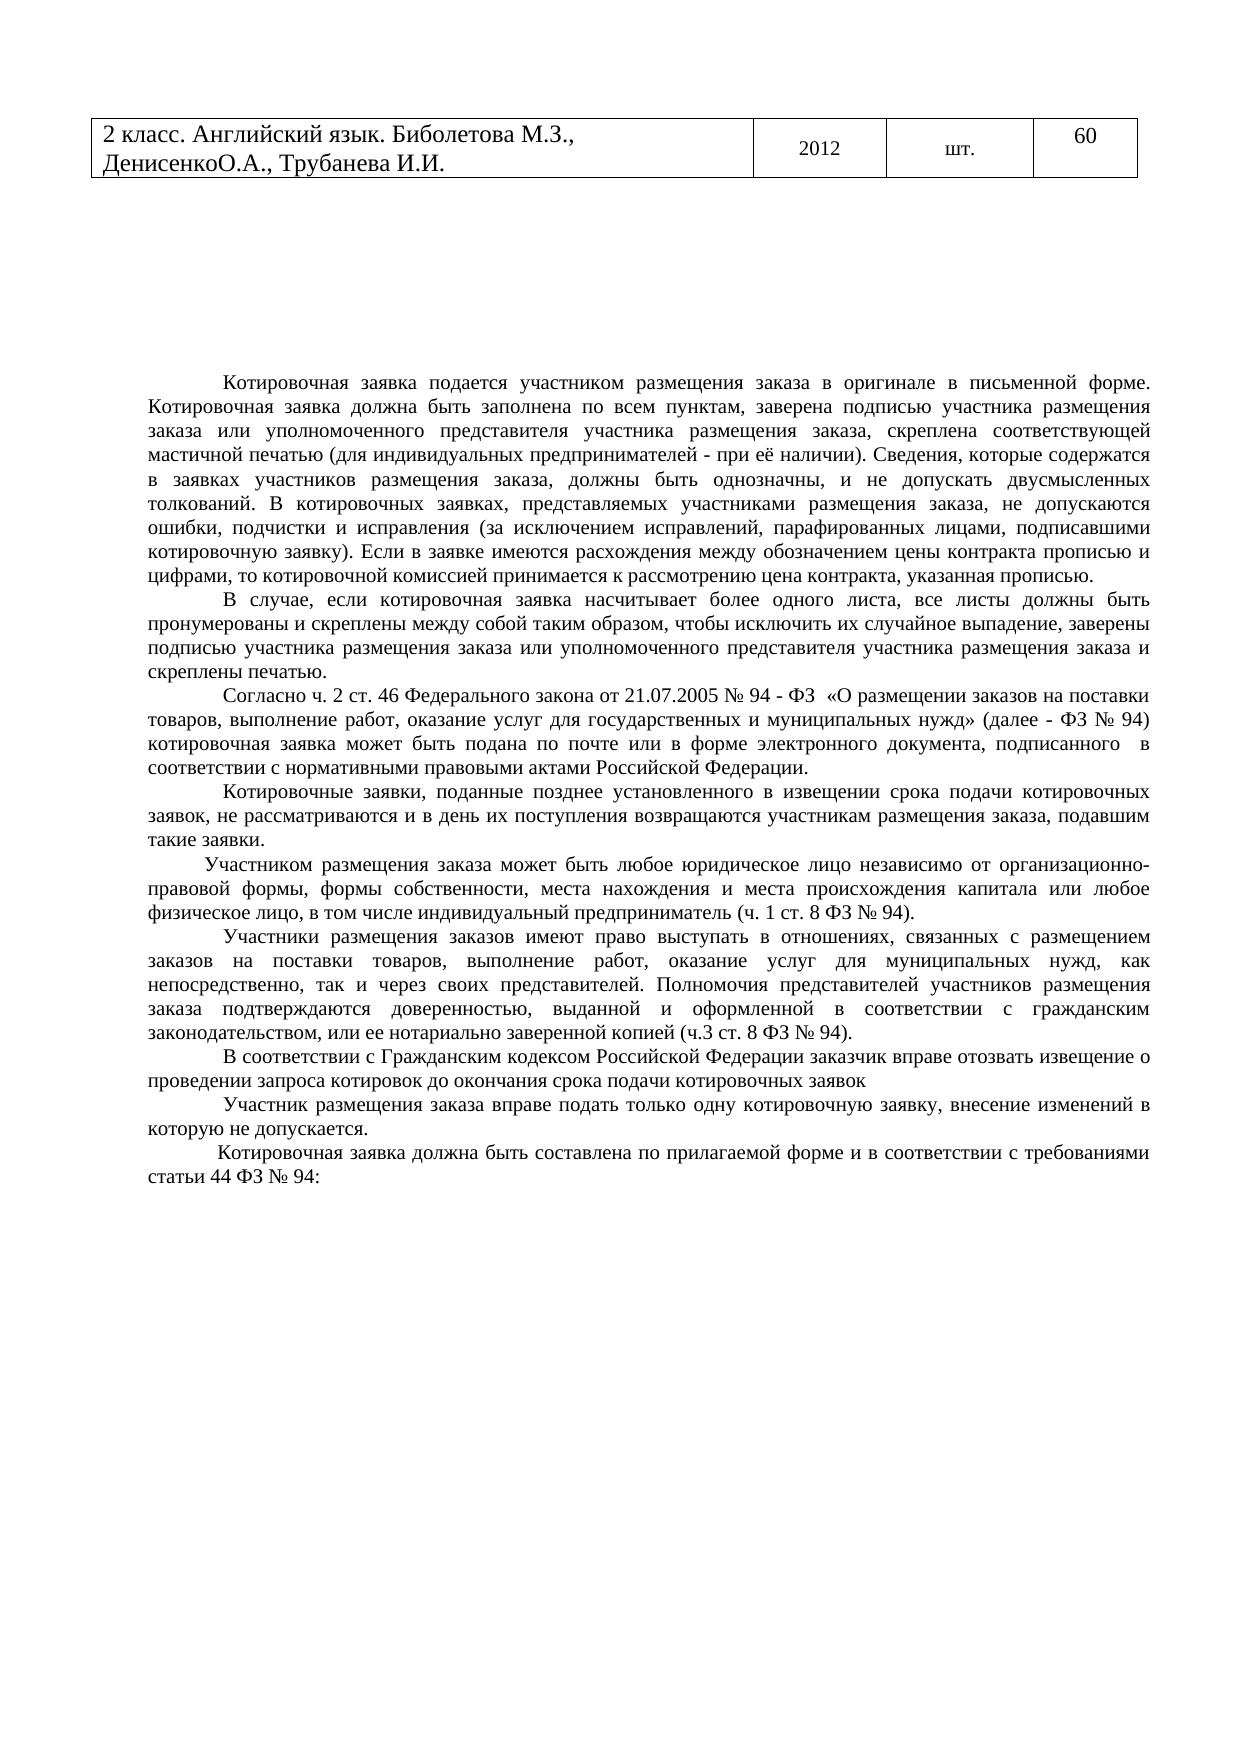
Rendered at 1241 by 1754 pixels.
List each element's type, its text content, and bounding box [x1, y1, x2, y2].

table_cell шт. [887, 119, 1033, 177]
table_cell 60 [1034, 119, 1137, 177]
table_cell 2 класс. Английский язык. Биболетова М.З., ДенисенкоО.А., Трубанева И.И. [92, 119, 753, 177]
title Котировочная заявка должна быть составлена по прилагаемой форме и в соответствии с требованиями статьи 44 ФЗ № 94: [148, 1140, 1152, 1188]
title В соответствии с Гражданским кодексом Российской Федерации заказчик вправе отозвать извещение о проведении запроса котировок до окончания срока подачи котировочных заявок [148, 1044, 1152, 1092]
text Котировочная заявка подается участником размещения заказа в оригинале в письменной форме. Котировочная заявка должна быть заполнена по всем пунктам, заверена подписью участника размещения заказа или уполномоченного представителя участника размещения заказа, скреплена соответствующей мастичной печатью (для индивидуальных предпринимателей - при её наличии). Сведения, которые содержатся в заявках участников размещения заказа, должны быть однозначны, и не допускать двусмысленных толкований. В котировочных заявках, представляемых участниками размещения заказа, не допускаются ошибки, подчистки и исправления (за исключением исправлений, парафированных лицами, подписавшими котировочную заявку). Если в заявке имеются расхождения между обозначением цены контракта прописью и цифрами, то котировочной комиссией принимается к рассмотрению цена контракта, указанная прописью. [148, 370, 1152, 587]
text В случае, если котировочная заявка насчитывает более одного листа, все листы должны быть пронумерованы и скреплены между собой таким образом, чтобы исключить их случайное выпадение, заверены подписью участника размещения заказа или уполномоченного представителя участника размещения заказа и скреплены печатью. [148, 587, 1152, 683]
title Согласно ч. 2 ст. 46 Федерального закона от 21.07.2005 № 94 - ФЗ «О размещении заказов на поставки товаров, выполнение работ, оказание услуг для государственных и муниципальных нужд» (далее - ФЗ № 94) котировочная заявка может быть подана по почте или в форме электронного документа, подписанного в соответствии с нормативными правовыми актами Российской Федерации. [148, 683, 1152, 779]
title Участник размещения заказа вправе подать только одну котировочную заявку, внесение изменений в которую не допускается. [148, 1092, 1152, 1140]
title Котировочные заявки, поданные позднее установленного в извещении срока подачи котировочных заявок, не рассматриваются и в день их поступления возвращаются участникам размещения заказа, подавшим такие заявки. [148, 779, 1152, 851]
text Участником размещения заказа может быть любое юридическое лицо независимо от организационно-правовой формы, формы собственности, места нахождения и места происхождения капитала или любое физическое лицо, в том числе индивидуальный предприниматель (ч. 1 ст. 8 ФЗ № 94). [148, 851, 1152, 924]
table_cell 2012 [754, 119, 886, 177]
text Участники размещения заказов имеют право выступать в отношениях, связанных с размещением заказов на поставки товаров, выполнение работ, оказание услуг для муниципальных нужд, как непосредственно, так и через своих представителей. Полномочия представителей участников размещения заказа подтверждаются доверенностью, выданной и оформленной в соответствии с гражданским законодательством, или ее нотариально заверенной копией (ч.3 ст. 8 ФЗ № 94). [148, 924, 1152, 1044]
